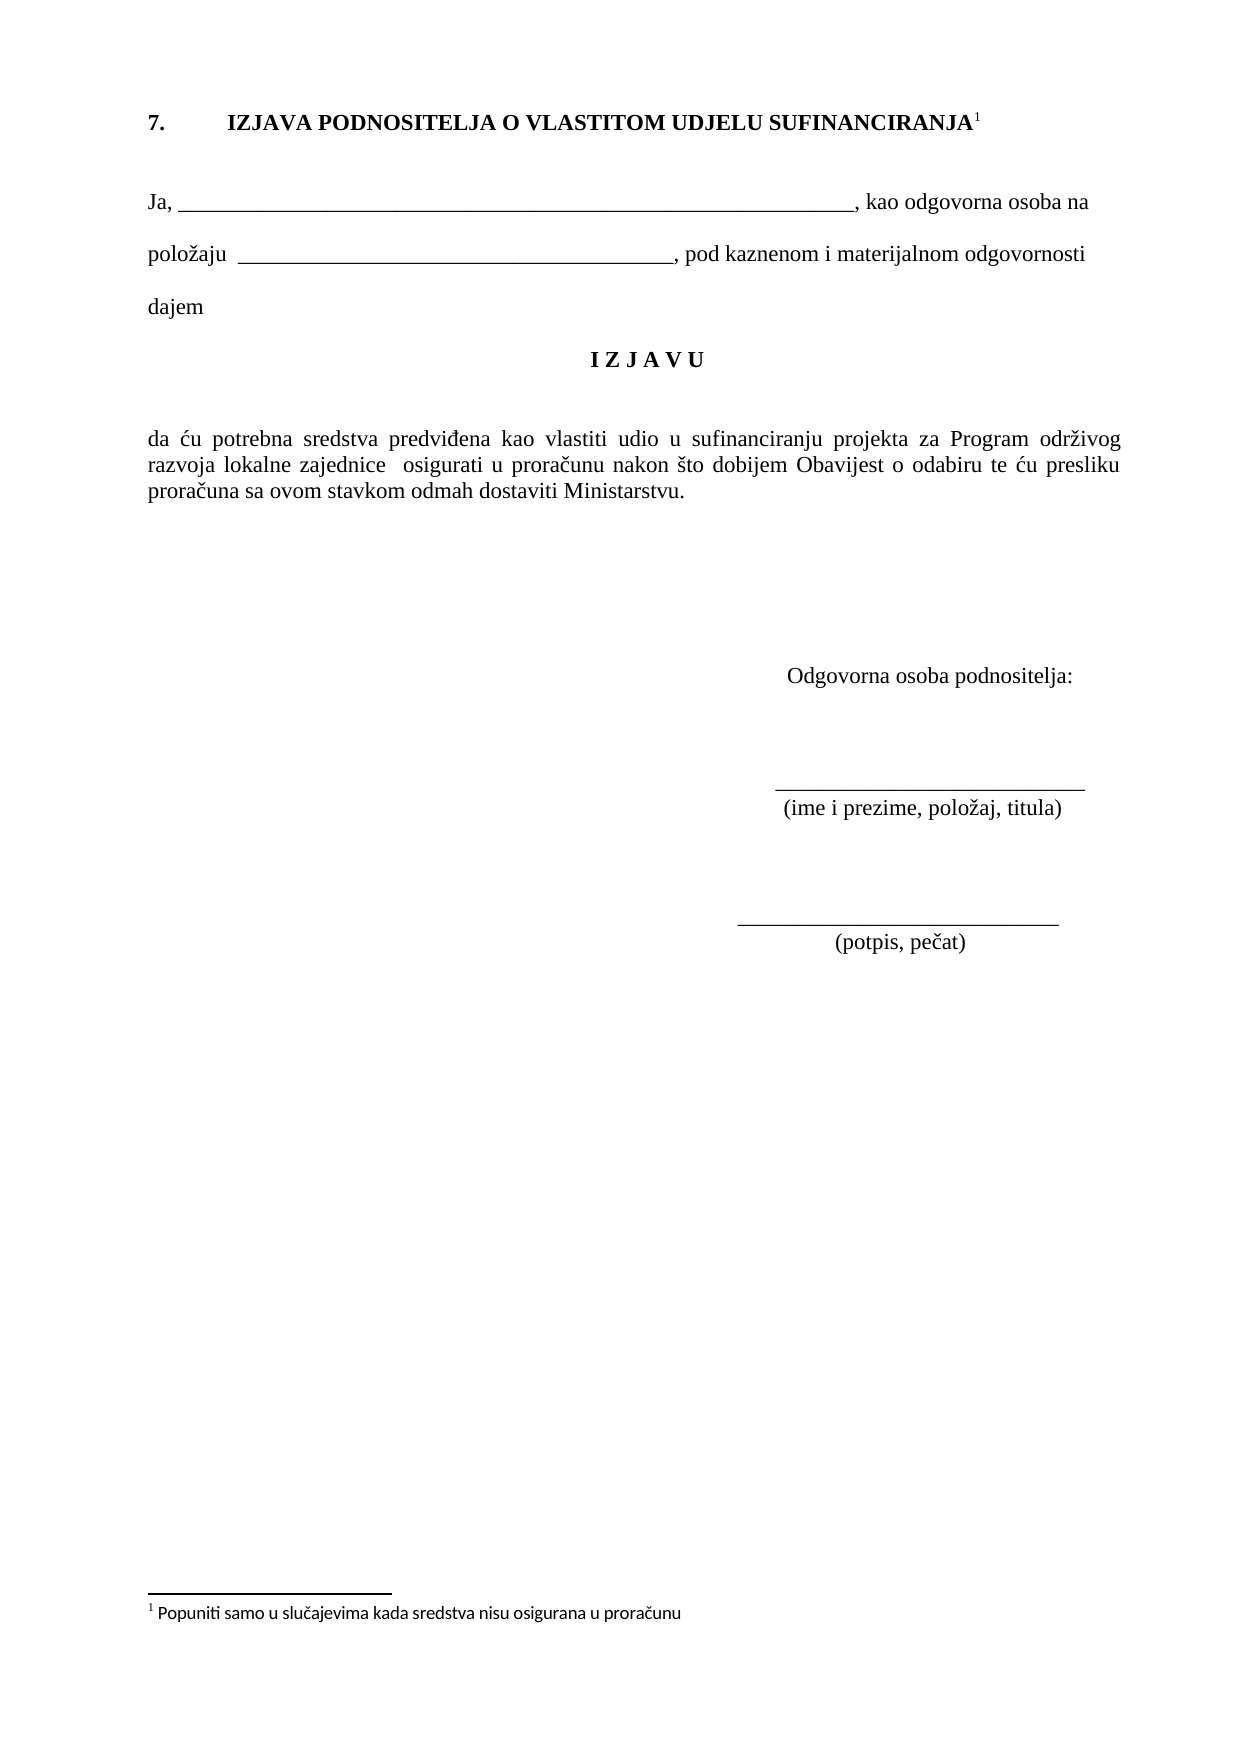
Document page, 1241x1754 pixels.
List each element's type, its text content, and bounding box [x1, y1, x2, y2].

text ___________________________ [664, 767, 1122, 794]
text položaju ______________________________________, pod kaznenom i materijalnom odgovornosti [148, 240, 1122, 267]
text Ja, ___________________________________________________________, kao odgovorna osoba na [148, 188, 1122, 214]
text Odgovorna osoba podnositelja: [664, 662, 1122, 688]
text ____________________________ [738, 873, 1122, 928]
text I Z J A V U [516, 346, 1122, 372]
text da ću potrebna sredstva predviđena kao vlastiti udio u sufinanciranju projekta za Program održivog razvoja lokalne zajednice osigurati u proračunu nakon što dobijem Obavijest o odabiru te ću presliku proračuna sa ovom stavkom odmah dostaviti Ministarstvu. [148, 425, 1122, 504]
text dajem [148, 293, 1122, 319]
text (ime i prezime, položaj, titula) [664, 794, 1122, 820]
text (potpis, pečat) [664, 928, 1122, 954]
text 7. IZJAVA PODNOSITELJA O VLASTITOM UDJELU SUFINANCIRANJA [148, 109, 1122, 135]
